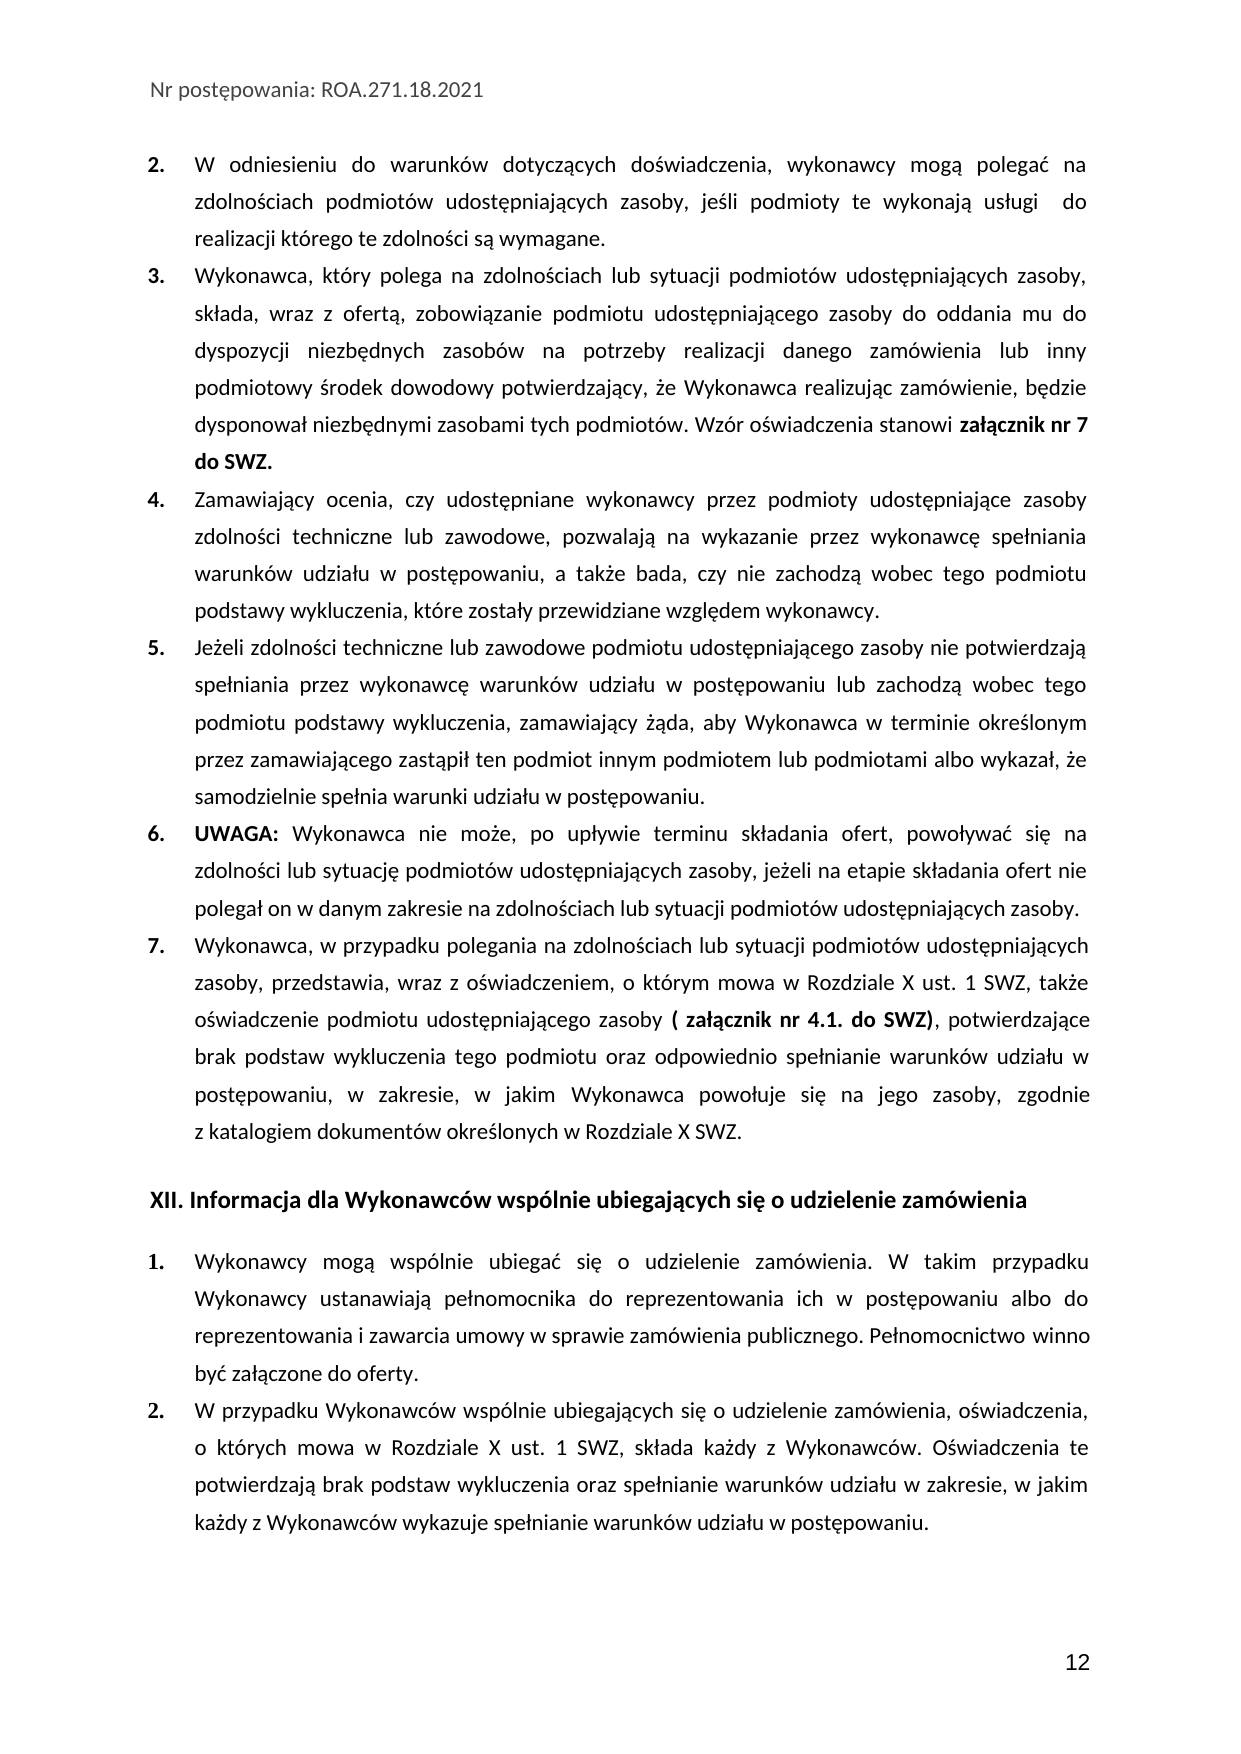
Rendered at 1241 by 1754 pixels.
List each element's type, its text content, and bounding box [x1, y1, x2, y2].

list W przypadku Wykonawców wspólnie ubiegających się o udzielenie zamówienia, oświadczenia, o których mowa w Rozdziale X ust. 1 SWZ, składa każdy z Wykonawców. Oświadczenia te potwierdzają brak podstaw wykluczenia oraz spełnianie warunków udziału w zakresie, w jakim każdy z Wykonawców wykazuje spełnianie warunków udziału w postępowaniu. [147, 1396, 1090, 1536]
list Wykonawcy mogą wspólnie ubiegać się o udzielenie zamówienia. W takim przypadku Wykonawcy ustanawiają pełnomocnika do reprezentowania ich w postępowaniu albo do reprezentowania i zawarcia umowy w sprawie zamówienia publicznego. Pełnomocnictwo winno być załączone do oferty. [147, 1247, 1090, 1387]
list W odniesieniu do warunków dotyczących doświadczenia, wykonawcy mogą polegać na zdolnościach podmiotów udostępniających zasoby, jeśli podmioty te wykonają usługi do realizacji którego te zdolności są wymagane. [147, 150, 1088, 252]
list Wykonawca, który polega na zdolnościach lub sytuacji podmiotów udostępniających zasoby, składa, wraz z ofertą, zobowiązanie podmiotu udostępniającego zasoby do oddania mu do dyspozycji niezbędnych zasobów na potrzeby realizacji danego zamówienia lub inny podmiotowy środek dowodowy potwierdzający, że Wykonawca realizując zamówienie, będzie dysponował niezbędnymi zasobami tych podmiotów. Wzór oświadczenia stanowi załącznik nr 7 do SWZ. [147, 262, 1088, 476]
list Zamawiający ocenia, czy udostępniane wykonawcy przez podmioty udostępniające zasoby zdolności techniczne lub zawodowe, pozwalają na wykazanie przez wykonawcę spełniania warunków udziału w postępowaniu, a także bada, czy nie zachodzą wobec tego podmiotu podstawy wykluczenia, które zostały przewidziane względem wykonawcy. [147, 485, 1088, 624]
list Wykonawca, w przypadku polegania na zdolnościach lub sytuacji podmiotów udostępniających zasoby, przedstawia, wraz z oświadczeniem, o którym mowa w Rozdziale X ust. 1 SWZ, także oświadczenie podmiotu udostępniającego zasoby ( załącznik nr 4.1. do SWZ), potwierdzające brak podstaw wykluczenia tego podmiotu oraz odpowiednio spełnianie warunków udziału w postępowaniu, w zakresie, w jakim Wykonawca powołuje się na jego zasoby, zgodnie z katalogiem dokumentów określonych w Rozdziale X SWZ. [147, 931, 1090, 1145]
subtitle XII. Informacja dla Wykonawców wspólnie ubiegających się o udzielenie zamówienia [150, 1184, 1090, 1215]
list UWAGA: Wykonawca nie może, po upływie terminu składania ofert, powoływać się na zdolności lub sytuację podmiotów udostępniających zasoby, jeżeli na etapie składania ofert nie polegał on w danym zakresie na zdolnościach lub sytuacji podmiotów udostępniających zasoby. [147, 819, 1088, 922]
list Jeżeli zdolności techniczne lub zawodowe podmiotu udostępniającego zasoby nie potwierdzają spełniania przez wykonawcę warunków udziału w postępowaniu lub zachodzą wobec tego podmiotu podstawy wykluczenia, zamawiający żąda, aby Wykonawca w terminie określonym przez zamawiającego zastąpił ten podmiot innym podmiotem lub podmiotami albo wykazał, że samodzielnie spełnia warunki udziału w postępowaniu. [147, 633, 1088, 810]
